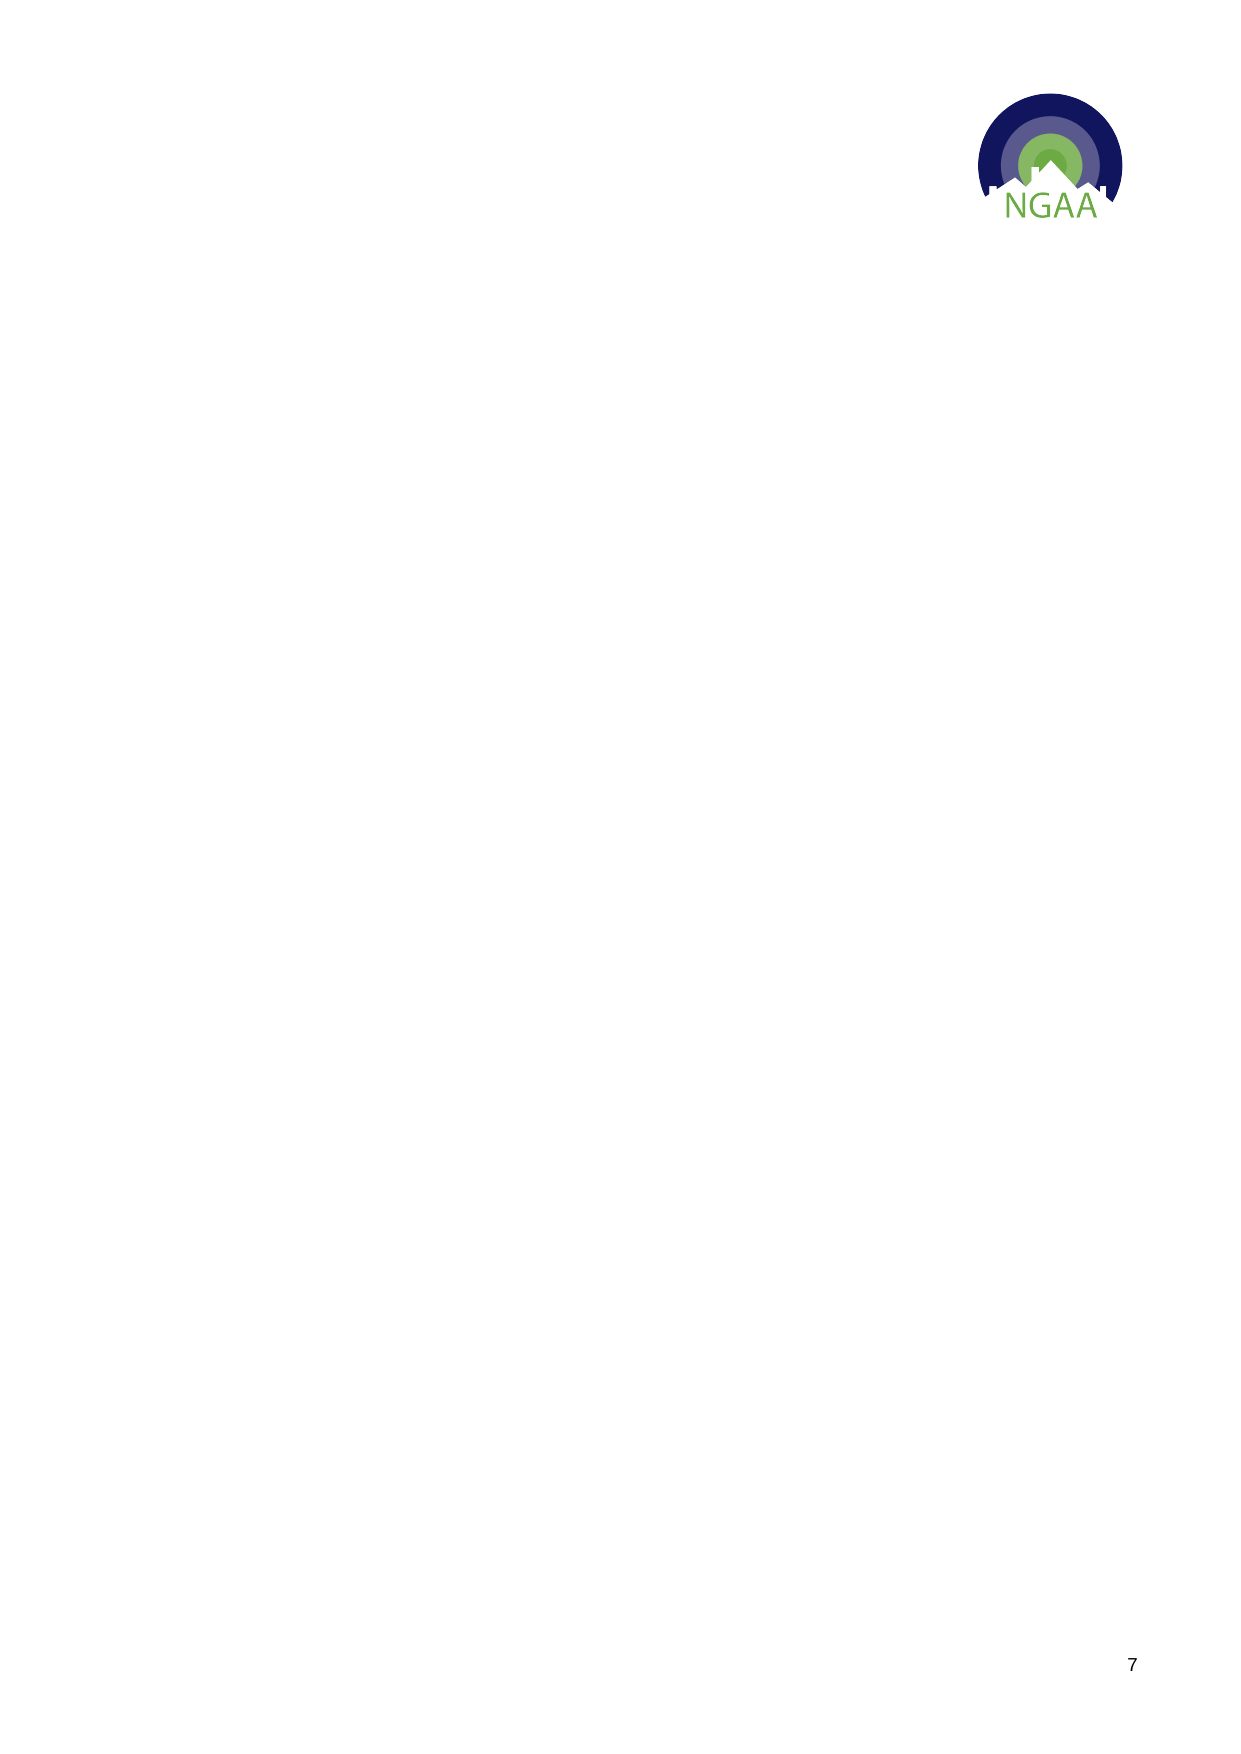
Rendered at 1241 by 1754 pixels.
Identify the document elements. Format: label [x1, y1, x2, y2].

picture [965, 73, 1138, 246]
